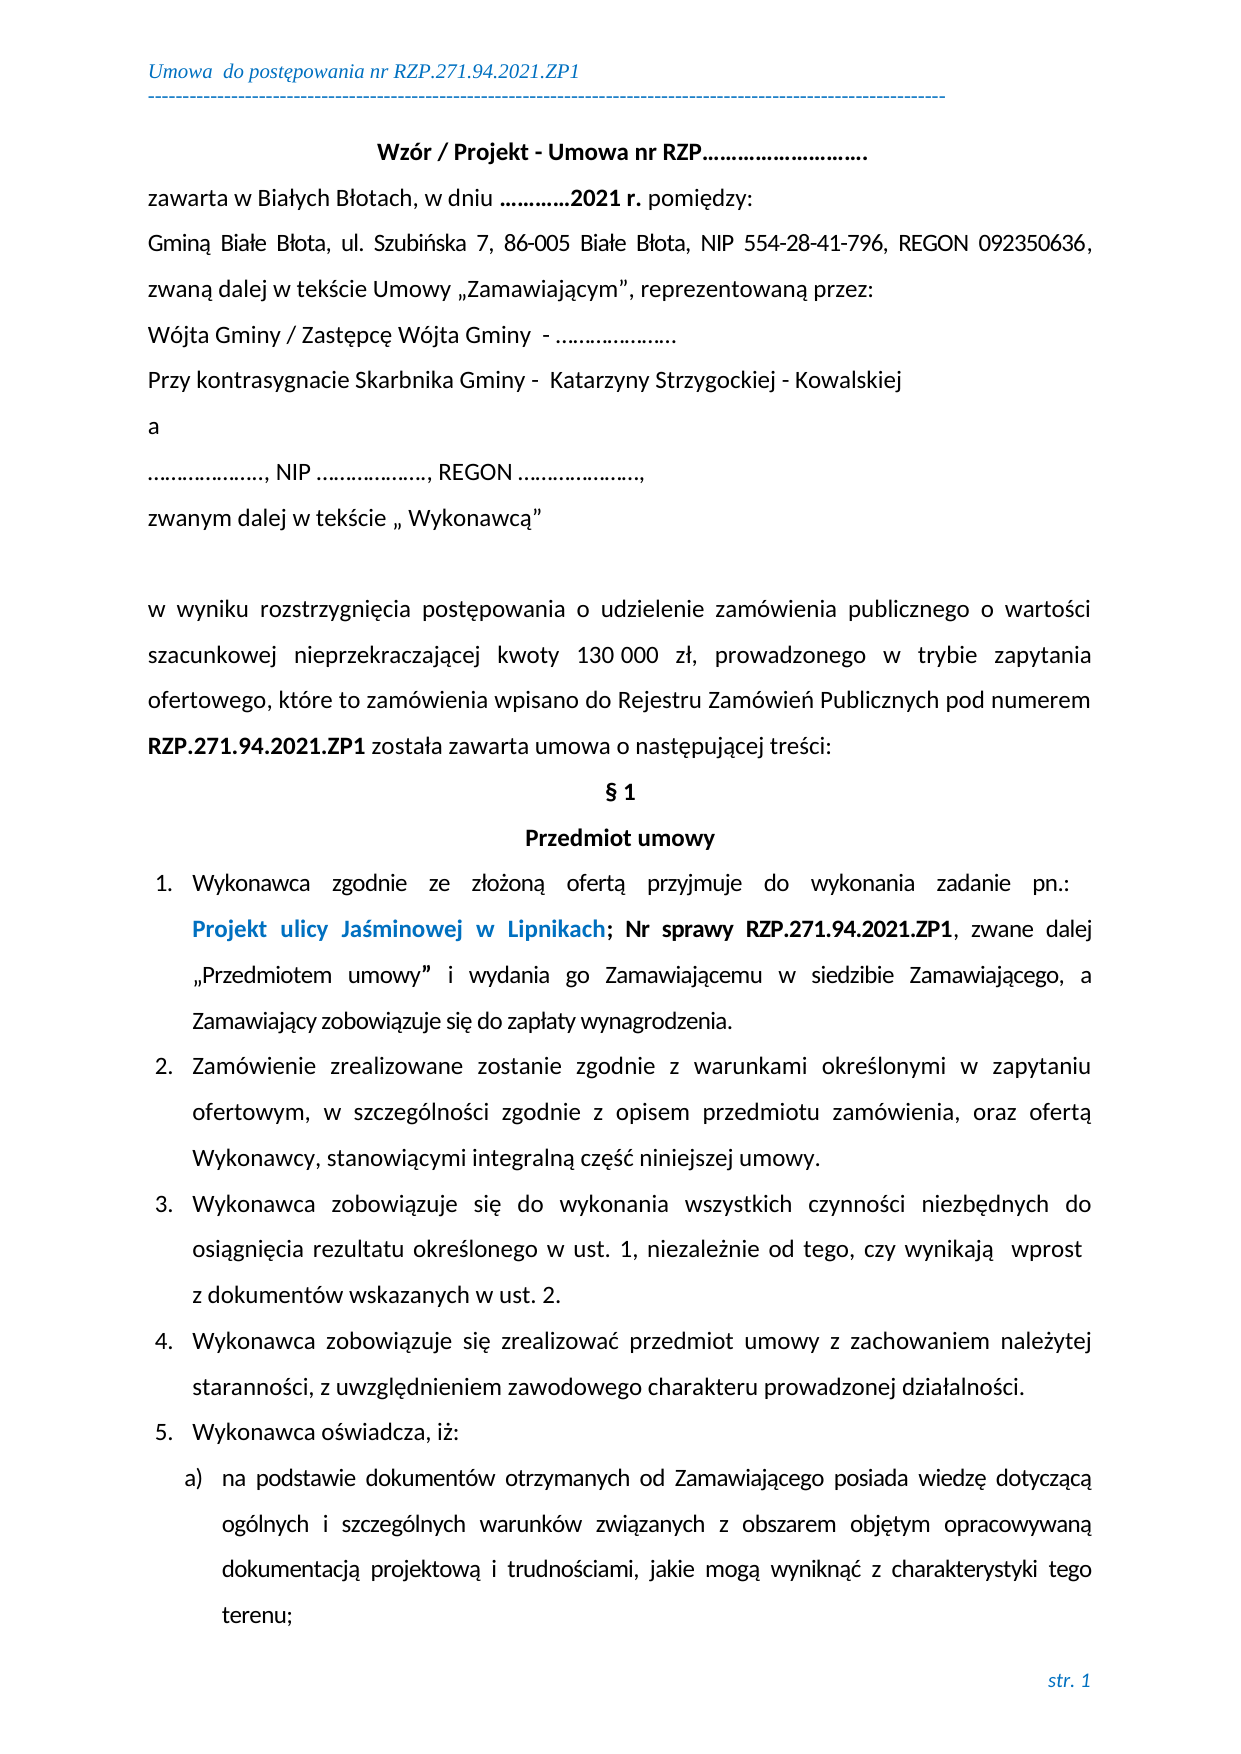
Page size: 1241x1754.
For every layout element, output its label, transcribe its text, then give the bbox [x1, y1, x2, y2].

text Gminą Białe Błota, ul. Szubińska 7, 86-005 Białe Błota, NIP 554-28-41-796, REGON 092350636, zwaną dalej w tekście Umowy „Zamawiającym”, reprezentowaną przez: [148, 227, 1092, 304]
text Wzór / Projekt - Umowa nr RZP………………………. [148, 136, 1098, 166]
list na podstawie dokumentów otrzymanych od Zamawiającego posiada wiedzę dotyczącą ogólnych i szczególnych warunków związanych z obszarem objętym opracowywaną dokumentacją projektową i trudnościami, jakie mogą wyniknąć z charakterystyki tego terenu; [184, 1462, 1092, 1630]
list Wykonawca oświadcza, iż: [154, 1416, 1092, 1447]
text ……………….., NIP ………………., REGON …………………, [148, 456, 1092, 487]
text Przedmiot umowy [148, 822, 1092, 852]
list Wykonawca zobowiązuje się do wykonania wszystkich czynności niezbędnych do osiągnięcia rezultatu określonego w ust. 1, niezależnie od tego, czy wynikają wprost z dokumentów wskazanych w ust. 2. [154, 1188, 1092, 1310]
list Wykonawca zobowiązuje się zrealizować przedmiot umowy z zachowaniem należytej staranności, z uwzględnieniem zawodowego charakteru prowadzonej działalności. [154, 1325, 1092, 1401]
text a [148, 410, 974, 441]
text Przy kontrasygnacie Skarbnika Gminy - Katarzyny Strzygockiej - Kowalskiej [148, 364, 1085, 395]
text zwanym dalej w tekście „ Wykonawcą” [148, 502, 1092, 532]
list Wykonawca zgodnie ze złożoną ofertą przyjmuje do wykonania zadanie pn.: Projekt ulicy Jaśminowej w Lipnikach; Nr sprawy RZP.271.94.2021.ZP1, zwane dalej „Przedmiotem umowy” i wydania go Zamawiającemu w siedzibie Zamawiającego, a Zamawiający zobowiązuje się do zapłaty wynagrodzenia. [154, 868, 1092, 1035]
text § 1 [148, 776, 1092, 807]
text Wójta Gminy / Zastępcę Wójta Gminy - ………………… [148, 319, 1085, 349]
text w wyniku rozstrzygnięcia postępowania o udzielenie zamówienia publicznego o wartości szacunkowej nieprzekraczającej kwoty 130 000 zł, prowadzonego w trybie zapytania ofertowego, które to zamówienia wpisano do Rejestru Zamówień Publicznych pod numerem RZP.271.94.2021.ZP1 została zawarta umowa o następującej treści: [148, 593, 1092, 761]
list Zamówienie zrealizowane zostanie zgodnie z warunkami określonymi w zapytaniu ofertowym, w szczególności zgodnie z opisem przedmiotu zamówienia, oraz ofertą Wykonawcy, stanowiącymi integralną część niniejszej umowy. [154, 1051, 1092, 1172]
text zawarta w Białych Błotach, w dniu …………2021 r. pomiędzy: [148, 182, 1092, 212]
